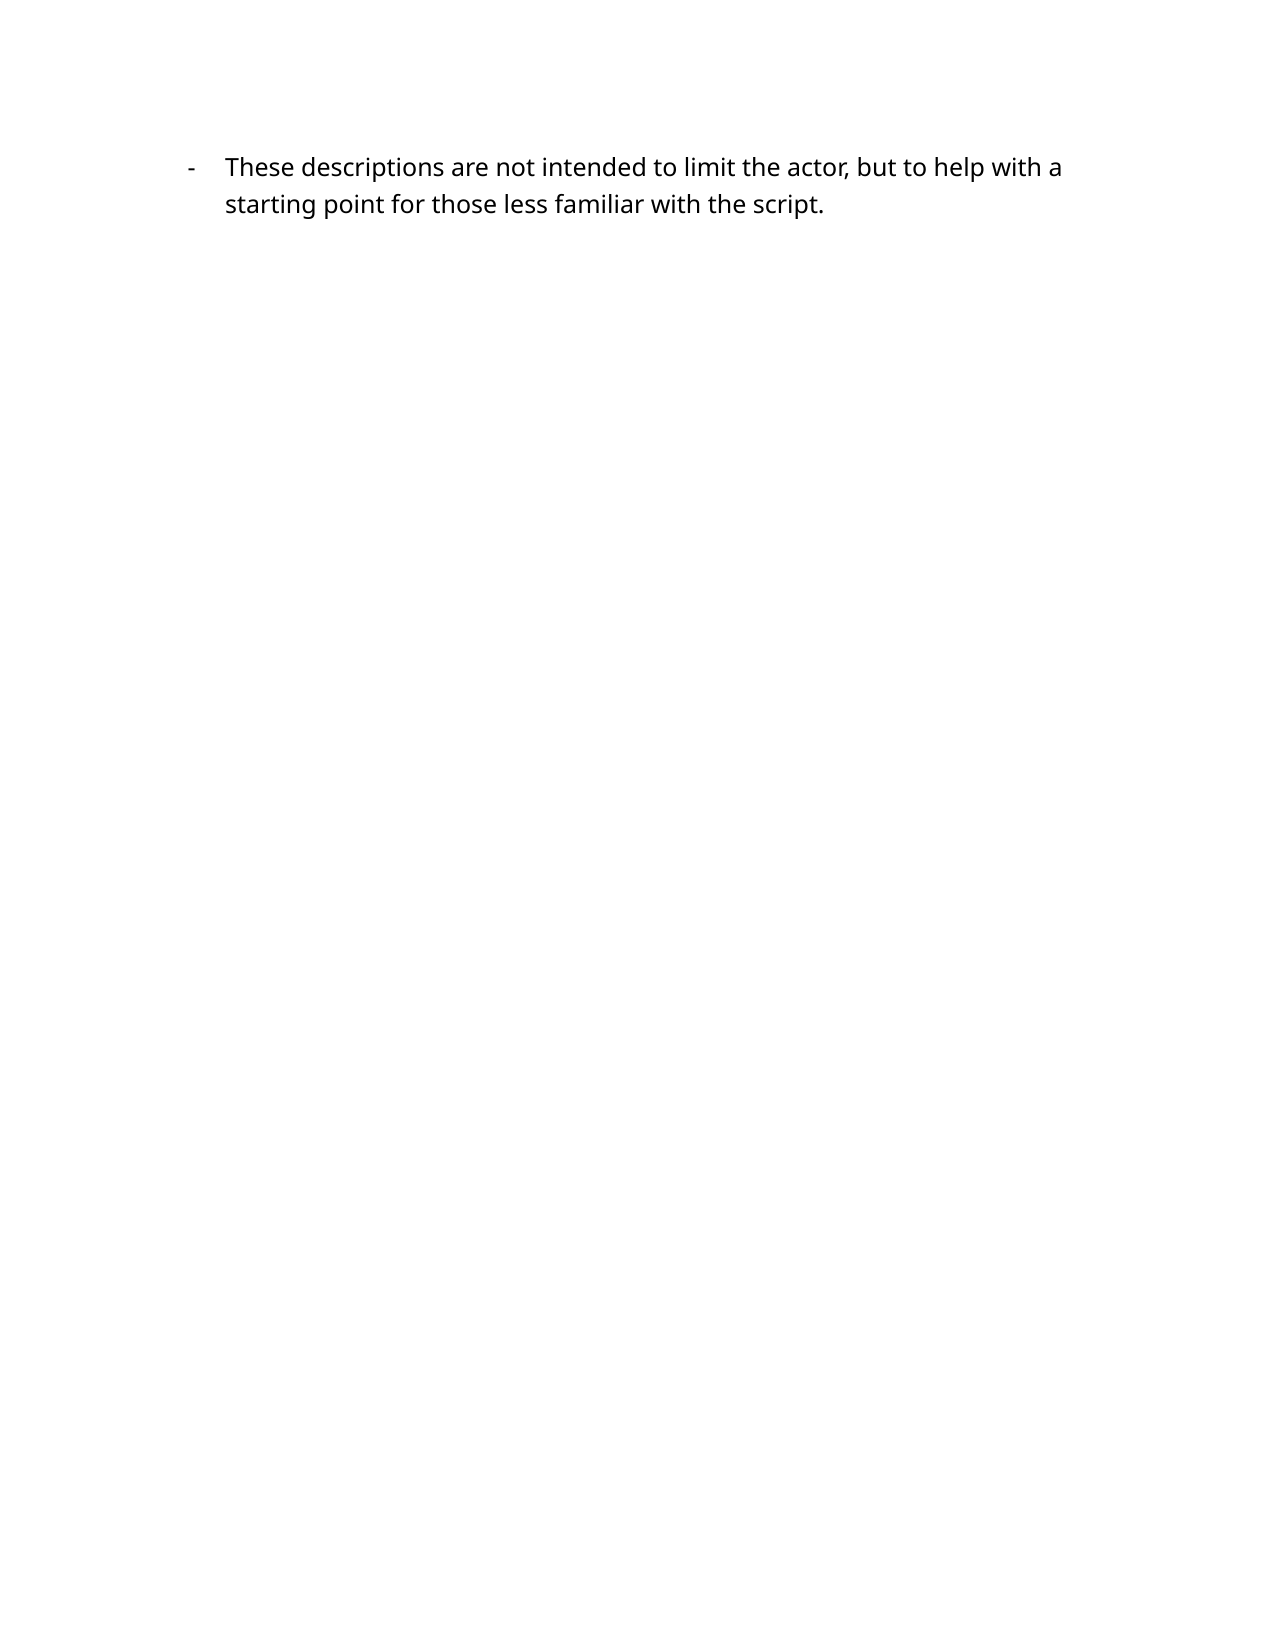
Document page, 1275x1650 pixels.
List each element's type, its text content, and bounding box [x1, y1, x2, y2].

list These descriptions are not intended to limit the actor, but to help with a starting point for those less familiar with the script. [187, 150, 1125, 221]
